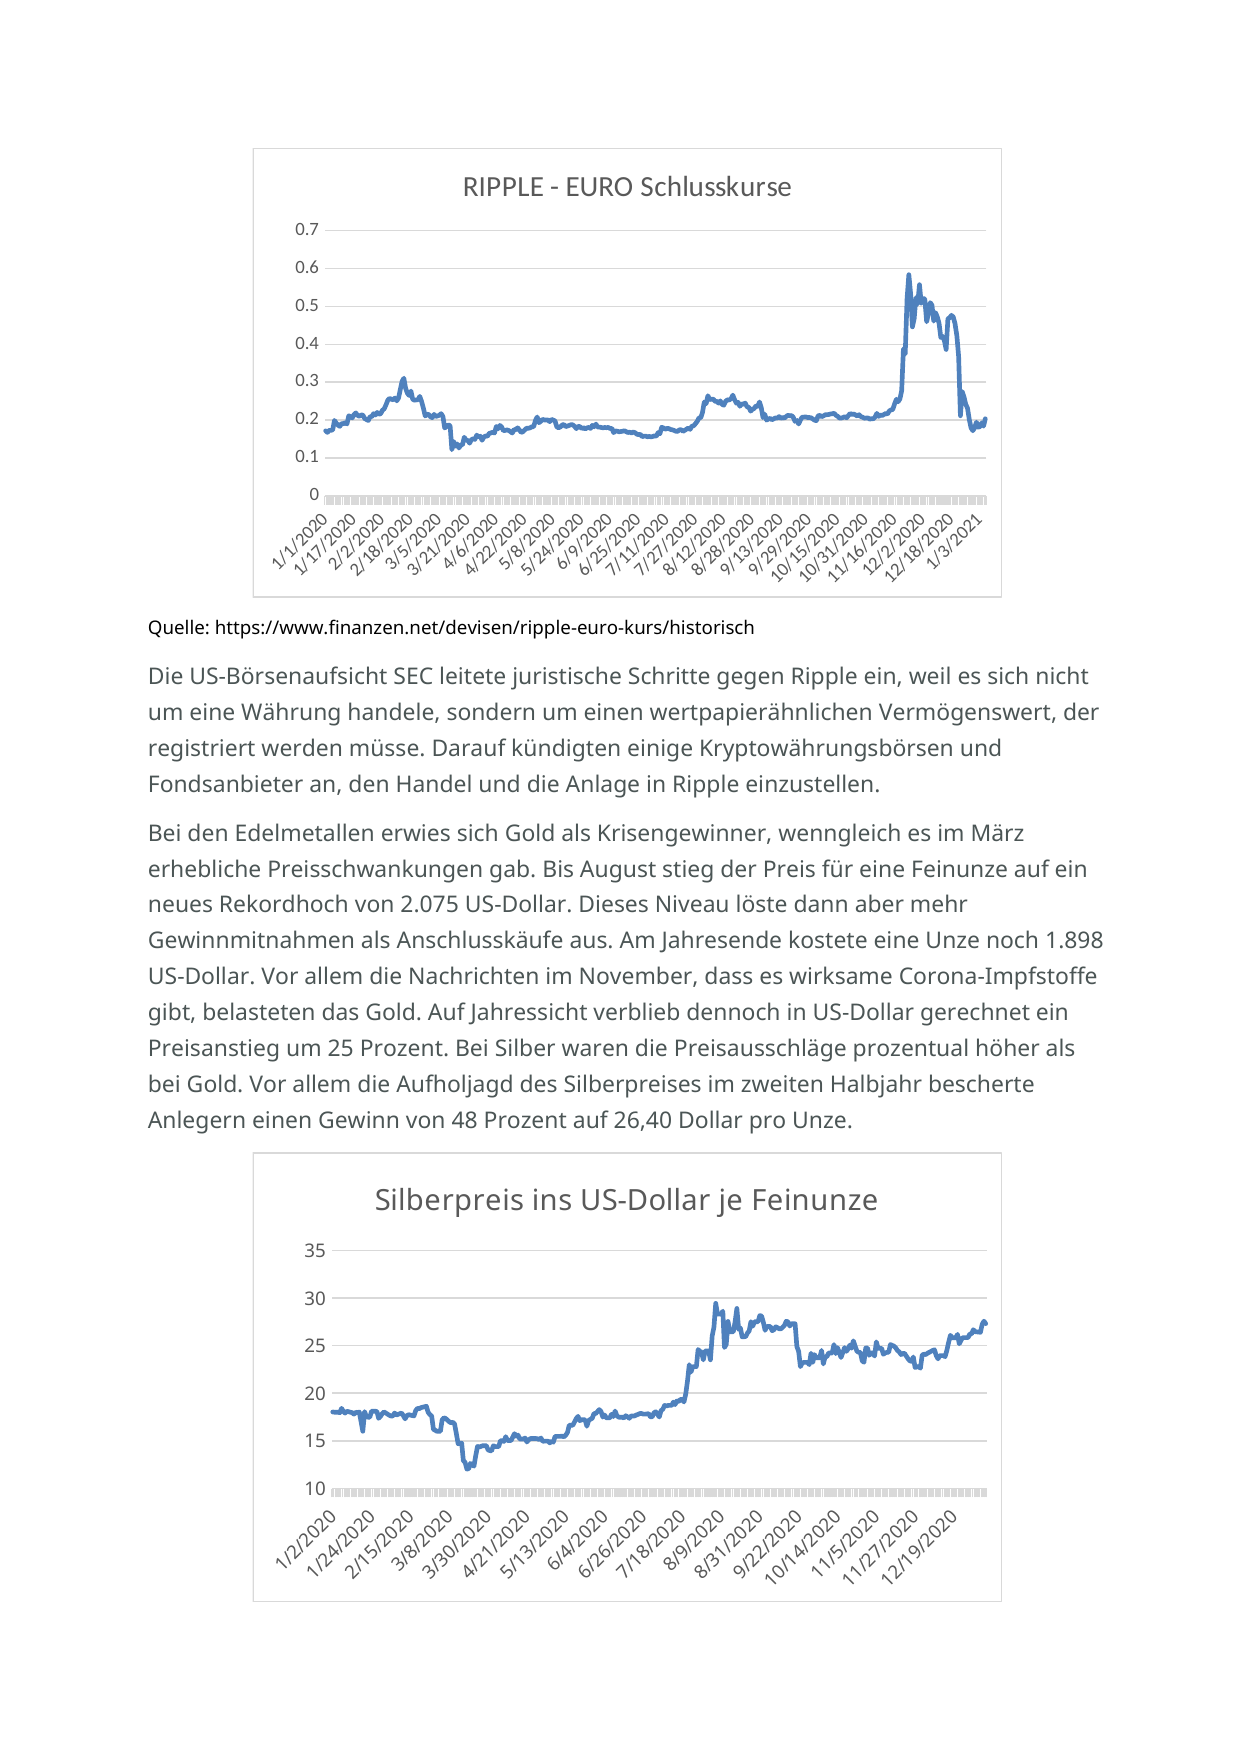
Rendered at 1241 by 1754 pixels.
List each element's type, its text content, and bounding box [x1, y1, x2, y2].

text Quelle: https://www.finanzen.net/devisen/ripple-euro-kurs/historisch [148, 614, 1107, 640]
text Bei den Edelmetallen erwies sich Gold als Krisengewinner, wenngleich es im März erhebliche Preisschwankungen gab. Bis August stieg der Preis für eine Feinunze auf ein neues Rekordhoch von 2.075 US-Dollar. Dieses Niveau löste dann aber mehr Gewinnmitnahmen als Anschlusskäufe aus. Am Jahresende kostete eine Unze noch 1.898 US-Dollar. Vor allem die Nachrichten im November, dass es wirksame Corona-Impfstoffe gibt, belasteten das Gold. Auf Jahressicht verblieb dennoch in US-Dollar gerechnet ein Preisanstieg um 25 Prozent. Bei Silber waren die Preisausschläge prozentual höher als bei Gold. Vor allem die Aufholjagd des Silberpreises im zweiten Halbjahr bescherte Anlegern einen Gewinn von 48 Prozent auf 26,40 Dollar pro Unze. [148, 817, 1107, 1135]
text Die US-Börsenaufsicht SEC leitete juristische Schritte gegen Ripple ein, weil es sich nicht um eine Währung handele, sondern um einen wertpapierähnlichen Vermögenswert, der registriert werden müsse. Darauf kündigten einige Kryptowährungsbörsen und Fondsanbieter an, den Handel und die Anlage in Ripple einzustellen. [148, 660, 1107, 799]
